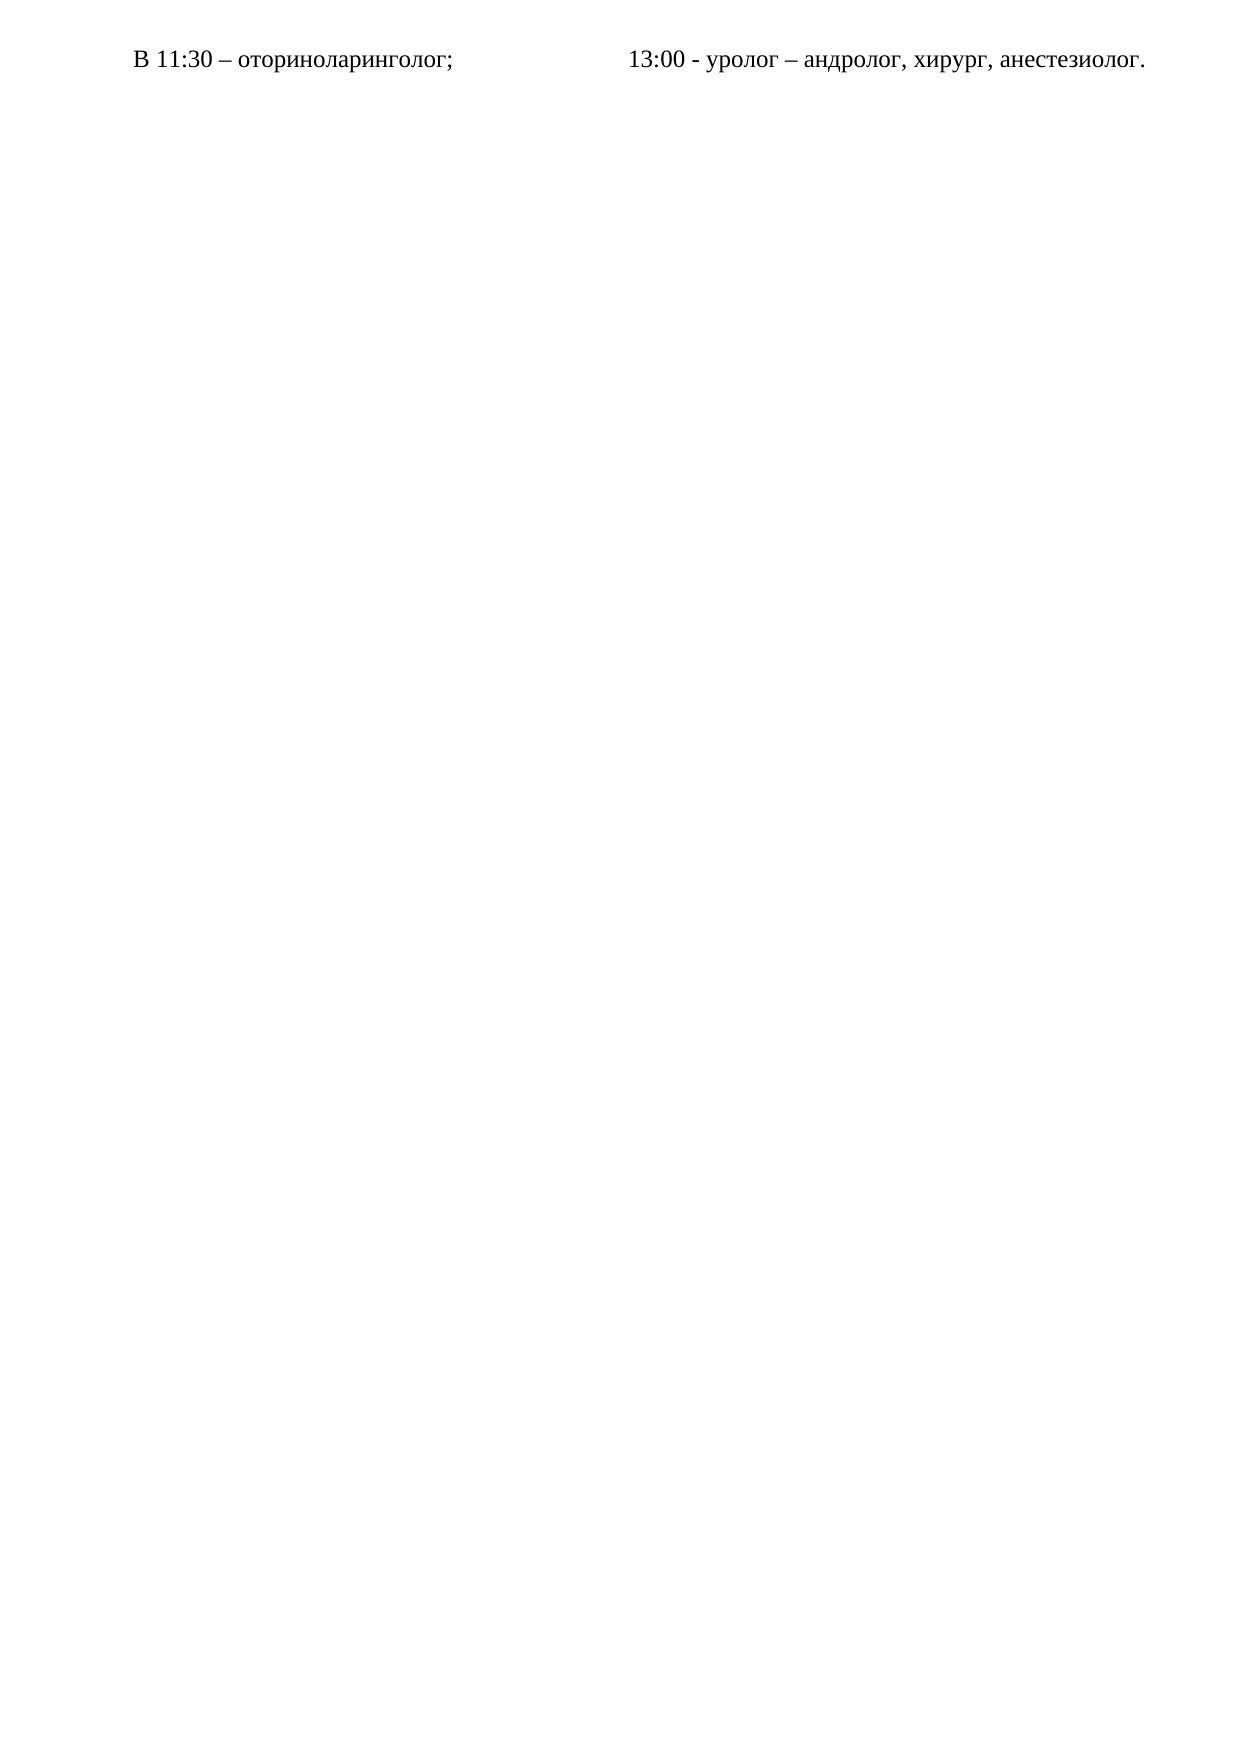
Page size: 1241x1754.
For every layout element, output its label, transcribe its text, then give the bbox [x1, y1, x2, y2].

text В 11:30 – оториноларинголог; 13:00 - уролог – андролог, хирург, анестезиолог. [133, 44, 1152, 73]
